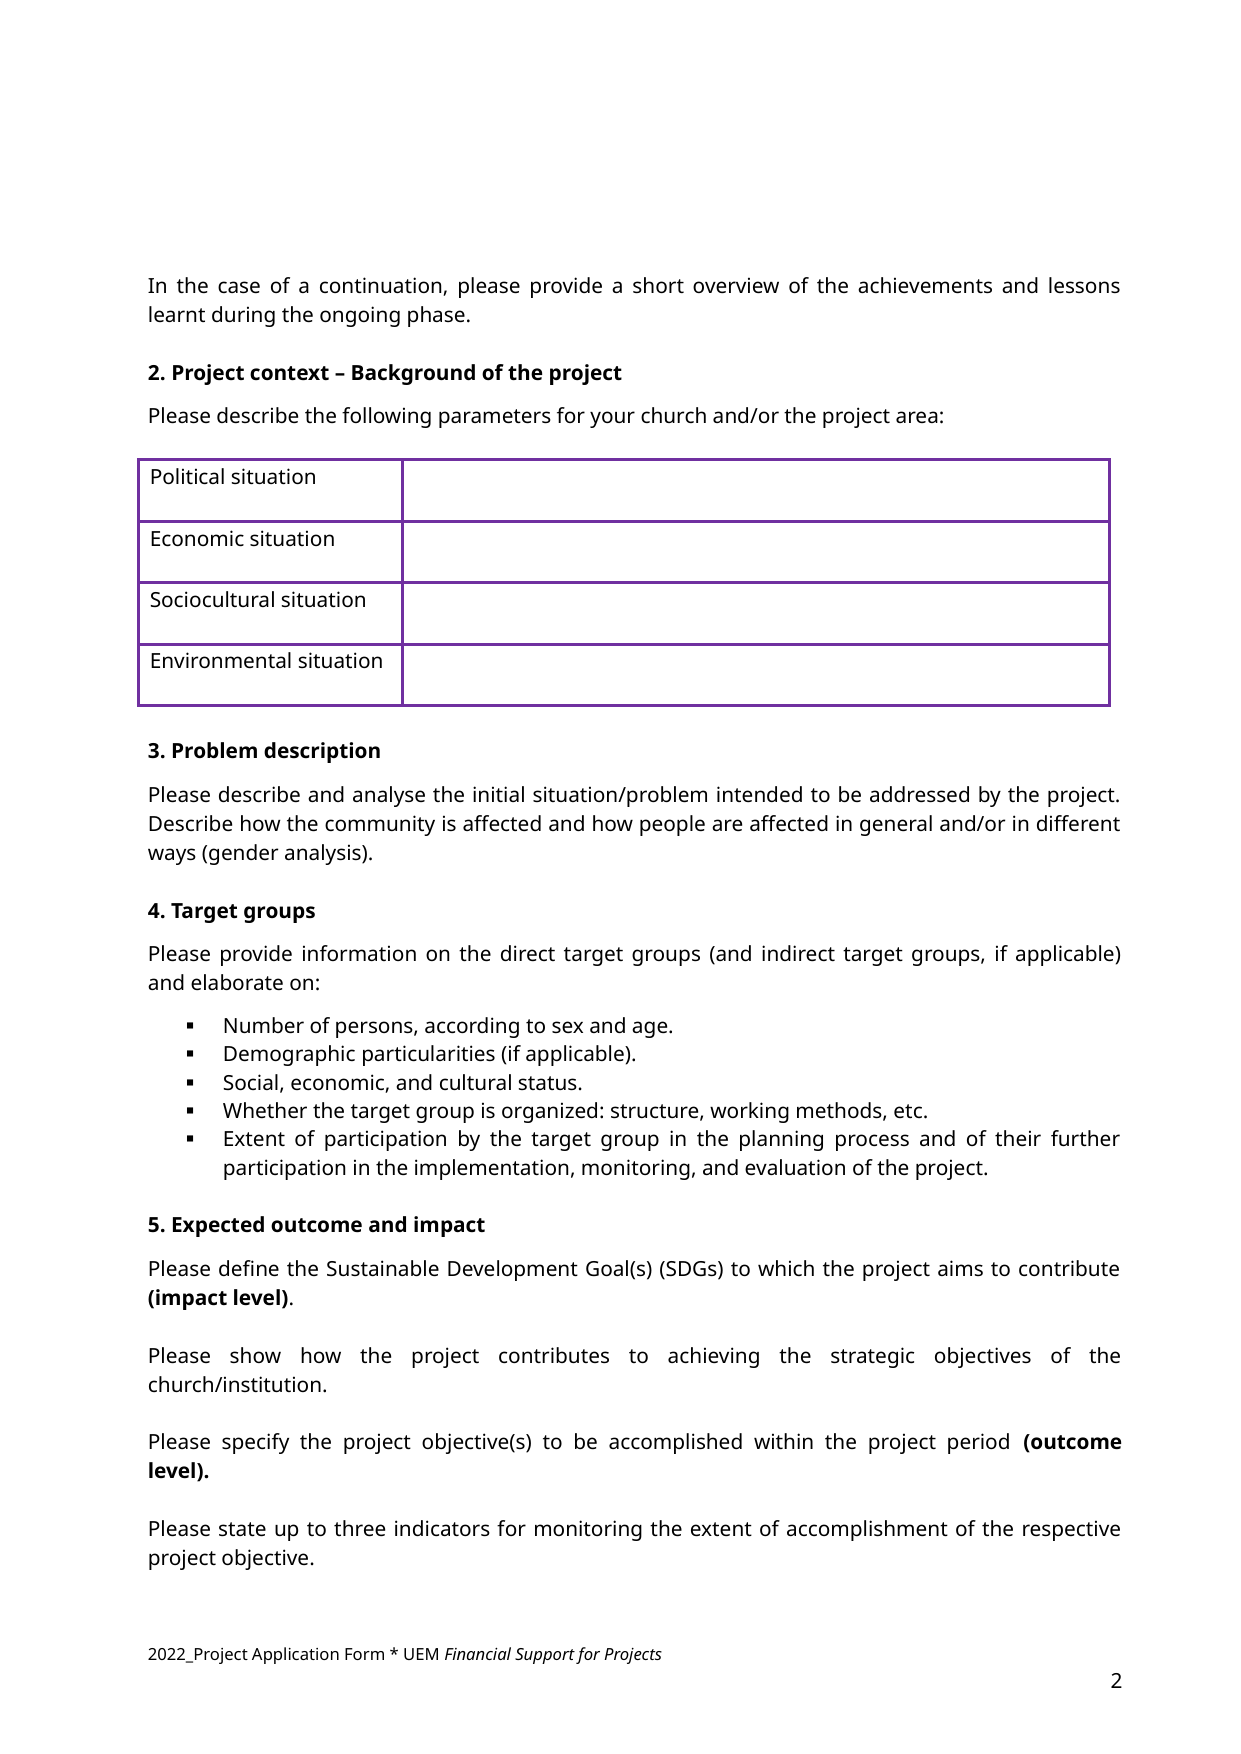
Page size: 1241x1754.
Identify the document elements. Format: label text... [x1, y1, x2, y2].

list Demographic particularities (if applicable). [185, 1039, 1122, 1068]
table_header Political situation [140, 461, 401, 520]
list Number of persons, according to sex and age. [185, 1011, 1122, 1039]
text Please describe and analyse the initial situation/problem intended to be addressed by the project. Describe how the community is affected and how people are affected in general and/or in different ways (gender analysis). [148, 779, 1122, 867]
table_header [404, 461, 1108, 520]
table_cell [404, 646, 1108, 704]
text Please show how the project contributes to achieving the strategic objectives of the church/institution. [148, 1340, 1122, 1398]
text In the case of a continuation, please provide a short overview of the achievements and lessons learnt during the ongoing phase. [148, 271, 1122, 329]
text 5. Expected outcome and impact [148, 1210, 1122, 1239]
table_cell Environmental situation [140, 646, 401, 704]
text Please state up to three indicators for monitoring the extent of accomplishment of the respective project objective. [148, 1513, 1122, 1572]
table_cell Sociocultural situation [140, 584, 401, 643]
text Please define the Sustainable Development Goal(s) (SDGs) to which the project aims to contribute (impact level). [148, 1253, 1122, 1312]
text 3. Problem description [148, 736, 1122, 765]
text 4. Target groups [148, 895, 1122, 924]
table_cell Economic situation [140, 523, 401, 581]
text Please specify the project objective(s) to be accomplished within the project period (outcome level). [148, 1427, 1122, 1485]
text Please provide information on the direct target groups (and indirect target groups, if applicable) and elaborate on: [148, 938, 1122, 997]
table_cell [404, 523, 1108, 581]
list Extent of participation by the target group in the planning process and of their further participation in the implementation, monitoring, and evaluation of the project. [185, 1124, 1122, 1181]
list Social, economic, and cultural status. [185, 1068, 1122, 1096]
table_cell [404, 584, 1108, 643]
text Please describe the following parameters for your church and/or the project area: [148, 401, 1122, 430]
list Whether the target group is organized: structure, working methods, etc. [185, 1096, 1122, 1124]
text 2. Project context – Background of the project [148, 357, 1122, 387]
